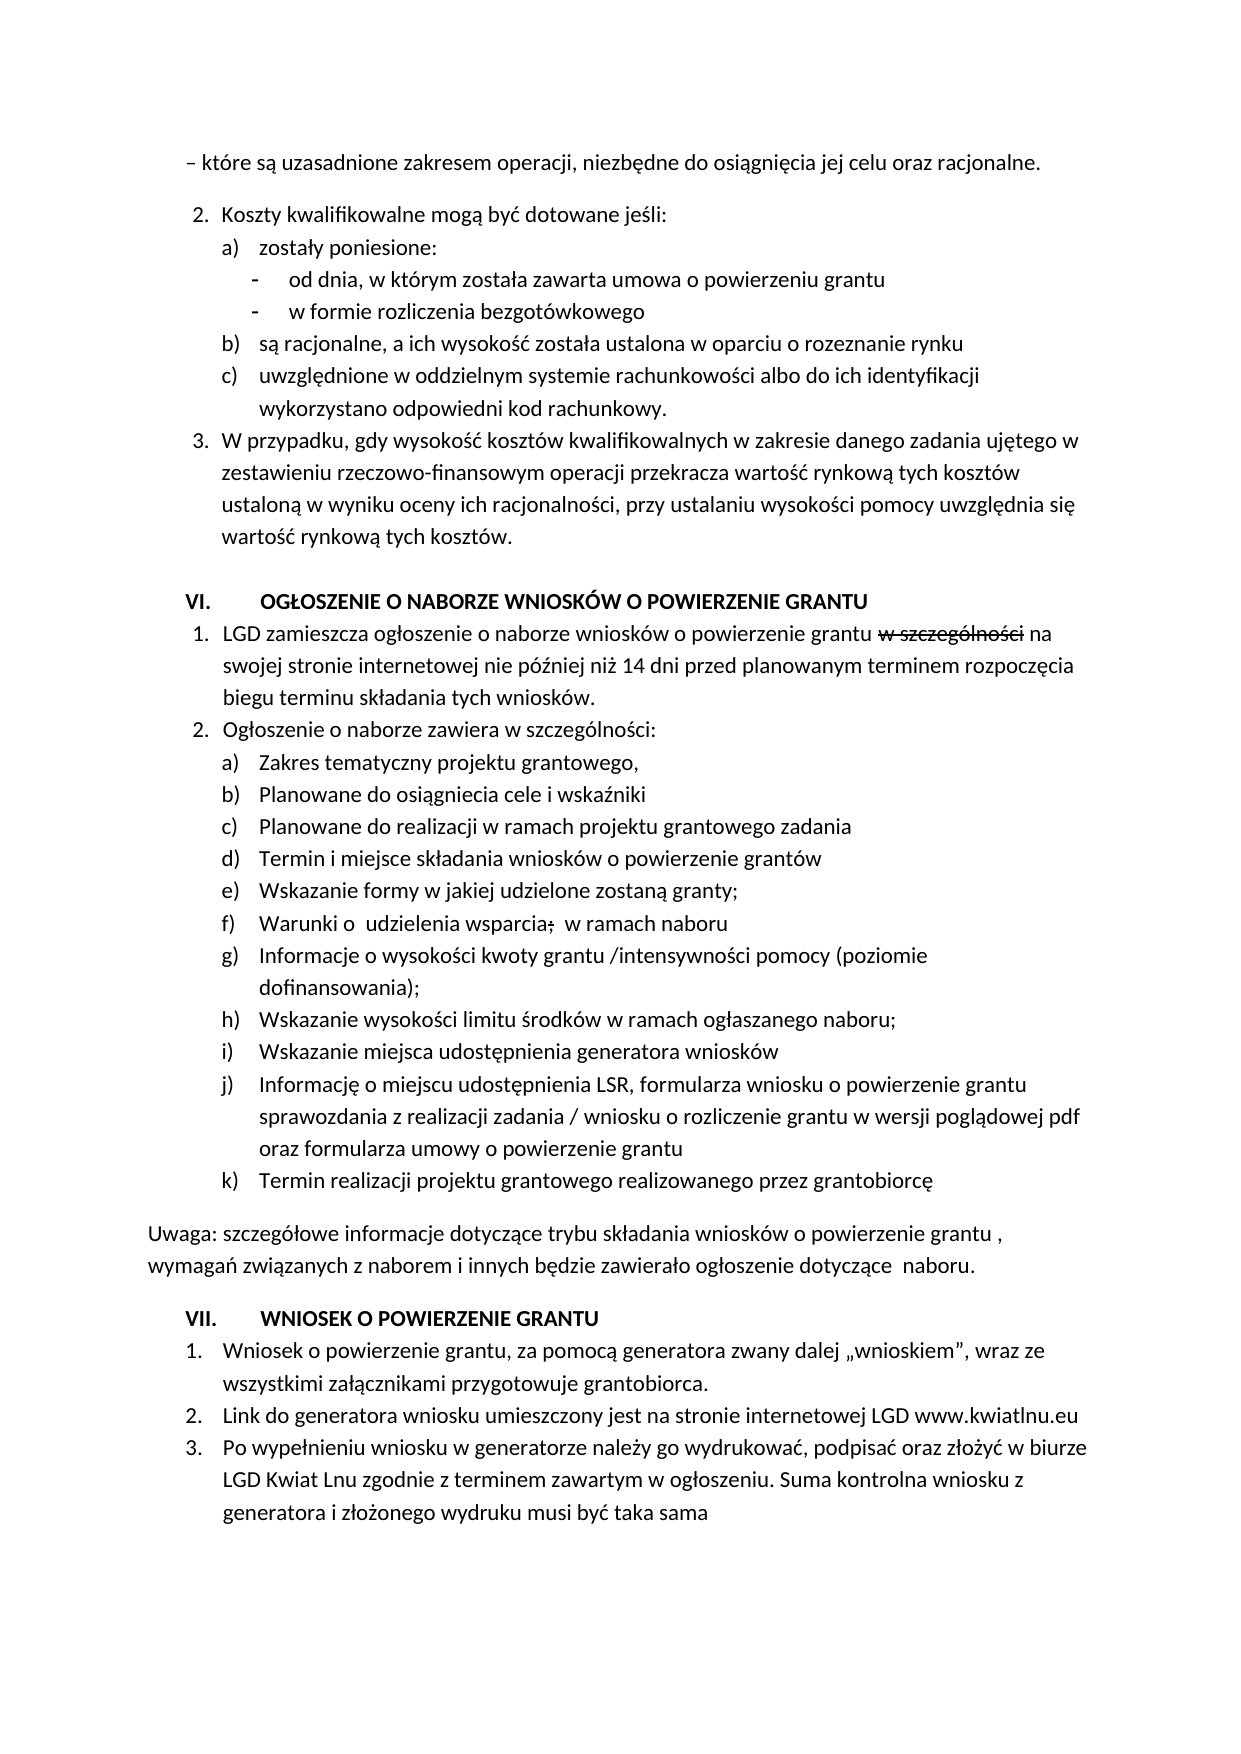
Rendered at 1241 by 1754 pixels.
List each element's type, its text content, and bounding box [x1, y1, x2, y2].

list Informację o miejscu udostępnienia LSR, formularza wniosku o powierzenie grantu sprawozdania z realizacji zadania / wniosku o rozliczenie grantu w wersji poglądowej pdf oraz formularza umowy o powierzenie grantu [221, 1070, 1093, 1162]
list Ogłoszenie o naborze zawiera w szczególności: [192, 716, 1093, 744]
list LGD zamieszcza ogłoszenie o naborze wniosków o powierzenie grantu w szczególności na swojej stronie internetowej nie później niż 14 dni przed planowanym terminem rozpoczęcia biegu terminu składania tych wniosków. [192, 619, 1093, 711]
list Planowane do osiągniecia cele i wskaźniki [221, 780, 1093, 808]
list Planowane do realizacji w ramach projektu grantowego zadania [221, 812, 1093, 840]
list w formie rozliczenia bezgotówkowego [251, 297, 1093, 325]
list OGŁOSZENIE O NABORZE WNIOSKÓW O POWIERZENIE GRANTU [185, 587, 1093, 615]
list Termin i miejsce składania wniosków o powierzenie grantów [221, 844, 1093, 872]
text Uwaga: szczegółowe informacje dotyczące trybu składania wniosków o powierzenie grantu , wymagań związanych z naborem i innych będzie zawierało ogłoszenie dotyczące naboru. [148, 1219, 1093, 1279]
list Po wypełnieniu wniosku w generatorze należy go wydrukować, podpisać oraz złożyć w biurze LGD Kwiat Lnu zgodnie z terminem zawartym w ogłoszeniu. Suma kontrolna wniosku z generatora i złożonego wydruku musi być taka sama [185, 1433, 1093, 1526]
list Termin realizacji projektu grantowego realizowanego przez grantobiorcę [221, 1166, 1093, 1194]
list są racjonalne, a ich wysokość została ustalona w oparciu o rozeznanie rynku [221, 329, 1093, 357]
list Zakres tematyczny projektu grantowego, [221, 748, 1093, 776]
list Wskazanie miejsca udostępnienia generatora wniosków [221, 1037, 1093, 1066]
text – które są uzasadnione zakresem operacji, niezbędne do osiągnięcia jej celu oraz racjonalne. [148, 148, 1093, 176]
list Informacje o wysokości kwoty grantu /intensywności pomocy (poziomie dofinansowania); [221, 941, 1093, 1001]
list Koszty kwalifikowalne mogą być dotowane jeśli: [192, 201, 1093, 229]
list Warunki o udzielenia wsparcia; w ramach naboru [221, 909, 1093, 937]
list Link do generatora wniosku umieszczony jest na stronie internetowej LGD www.kwiatlnu.eu [185, 1401, 1093, 1429]
list od dnia, w którym została zawarta umowa o powierzeniu grantu [251, 265, 1093, 293]
list W przypadku, gdy wysokość kosztów kwalifikowalnych w zakresie danego zadania ujętego w zestawieniu rzeczowo-finansowym operacji przekracza wartość rynkową tych kosztów ustaloną w wyniku oceny ich racjonalności, przy ustalaniu wysokości pomocy uwzględnia się wartość rynkową tych kosztów. [192, 426, 1093, 551]
list Wskazanie formy w jakiej udzielone zostaną granty; [221, 877, 1093, 904]
list uwzględnione w oddzielnym systemie rachunkowości albo do ich identyfikacji wykorzystano odpowiedni kod rachunkowy. [221, 362, 1093, 422]
list WNIOSEK O POWIERZENIE GRANTU [185, 1304, 1093, 1332]
list Wniosek o powierzenie grantu, za pomocą generatora zwany dalej „wnioskiem”, wraz ze wszystkimi załącznikami przygotowuje grantobiorca. [185, 1337, 1093, 1397]
list zostały poniesione: [221, 233, 1093, 261]
list Wskazanie wysokości limitu środków w ramach ogłaszanego naboru; [221, 1005, 1093, 1033]
